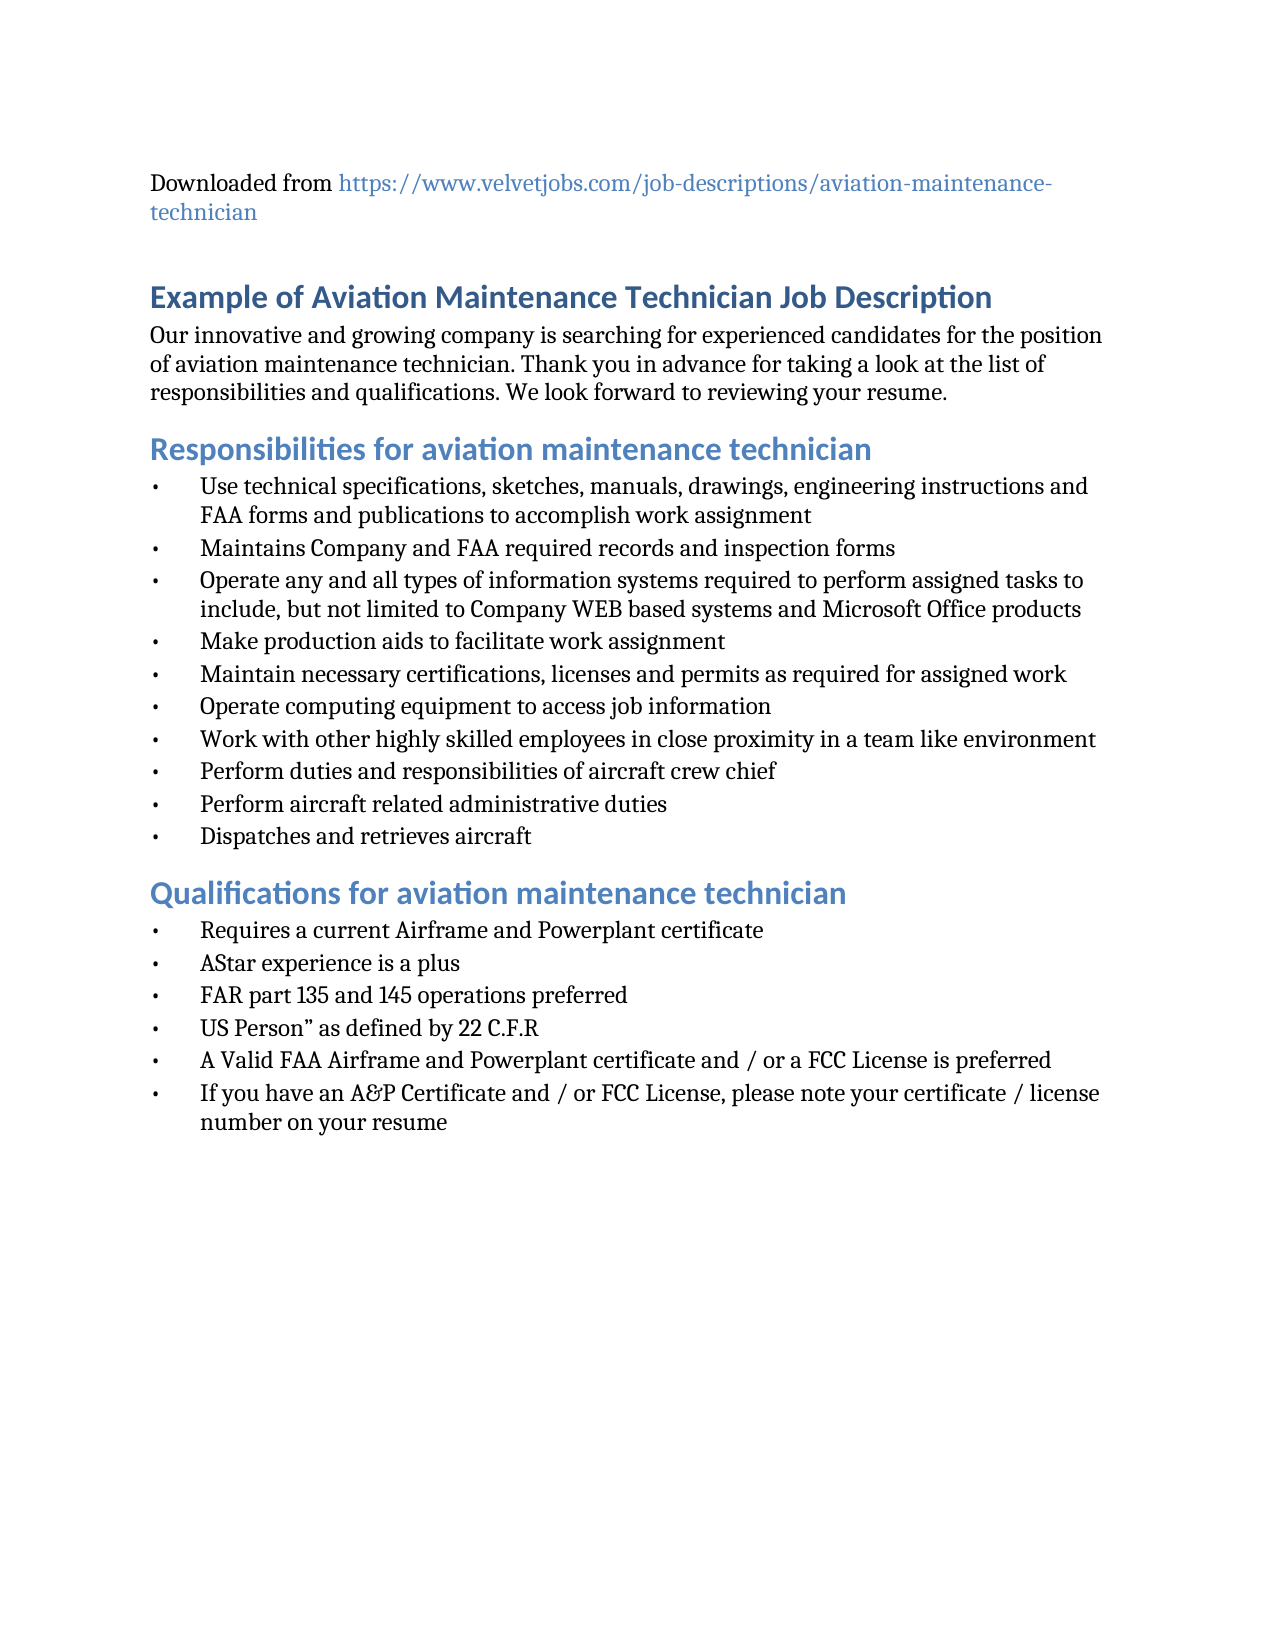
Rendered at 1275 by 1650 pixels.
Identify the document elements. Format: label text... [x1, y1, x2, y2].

subtitle Responsibilities for aviation maintenance technician [150, 428, 1125, 468]
list AStar experience is a plus [150, 949, 1125, 978]
list US Person” as defined by 22 C.F.R [150, 1014, 1125, 1043]
subtitle Example of Aviation Maintenance Technician Job Description [150, 276, 1125, 317]
list FAR part 135 and 145 operations preferred [150, 981, 1125, 1010]
list Work with other highly skilled employees in close proximity in a team like environment [150, 725, 1125, 753]
list Operate computing equipment to access job information [150, 692, 1125, 721]
list A Valid FAA Airframe and Powerplant certificate and / or a FCC License is preferred [150, 1046, 1125, 1075]
list Requires a current Airframe and Powerplant certificate [150, 916, 1125, 945]
text Downloaded from https://www.velvetjobs.com/job-descriptions/aviation-maintenance-technician [150, 169, 1125, 226]
list Make production aids to facilitate work assignment [150, 627, 1125, 656]
list Operate any and all types of information systems required to perform assigned tasks to include, but not limited to Company WEB based systems and Microsoft Office products [150, 566, 1125, 623]
subtitle Qualifications for aviation maintenance technician [150, 872, 1125, 913]
list Perform aircraft related administrative duties [150, 790, 1125, 818]
list Use technical specifications, sketches, manuals, drawings, engineering instructions and FAA forms and publications to accomplish work assignment [150, 472, 1125, 530]
list If you have an A&P Certificate and / or FCC License, please note your certificate / license number on your resume [150, 1079, 1125, 1136]
list Perform duties and responsibilities of aircraft crew chief [150, 757, 1125, 786]
list Maintain necessary certifications, licenses and permits as required for assigned work [150, 660, 1125, 688]
list Maintains Company and FAA required records and inspection forms [150, 533, 1125, 562]
list Dispatches and retrieves aircraft [150, 822, 1125, 851]
text Our innovative and growing company is searching for experienced candidates for the position of aviation maintenance technician. Thank you in advance for taking a look at the list of responsibilities and qualifications. We look forward to reviewing your resume. [150, 321, 1125, 407]
